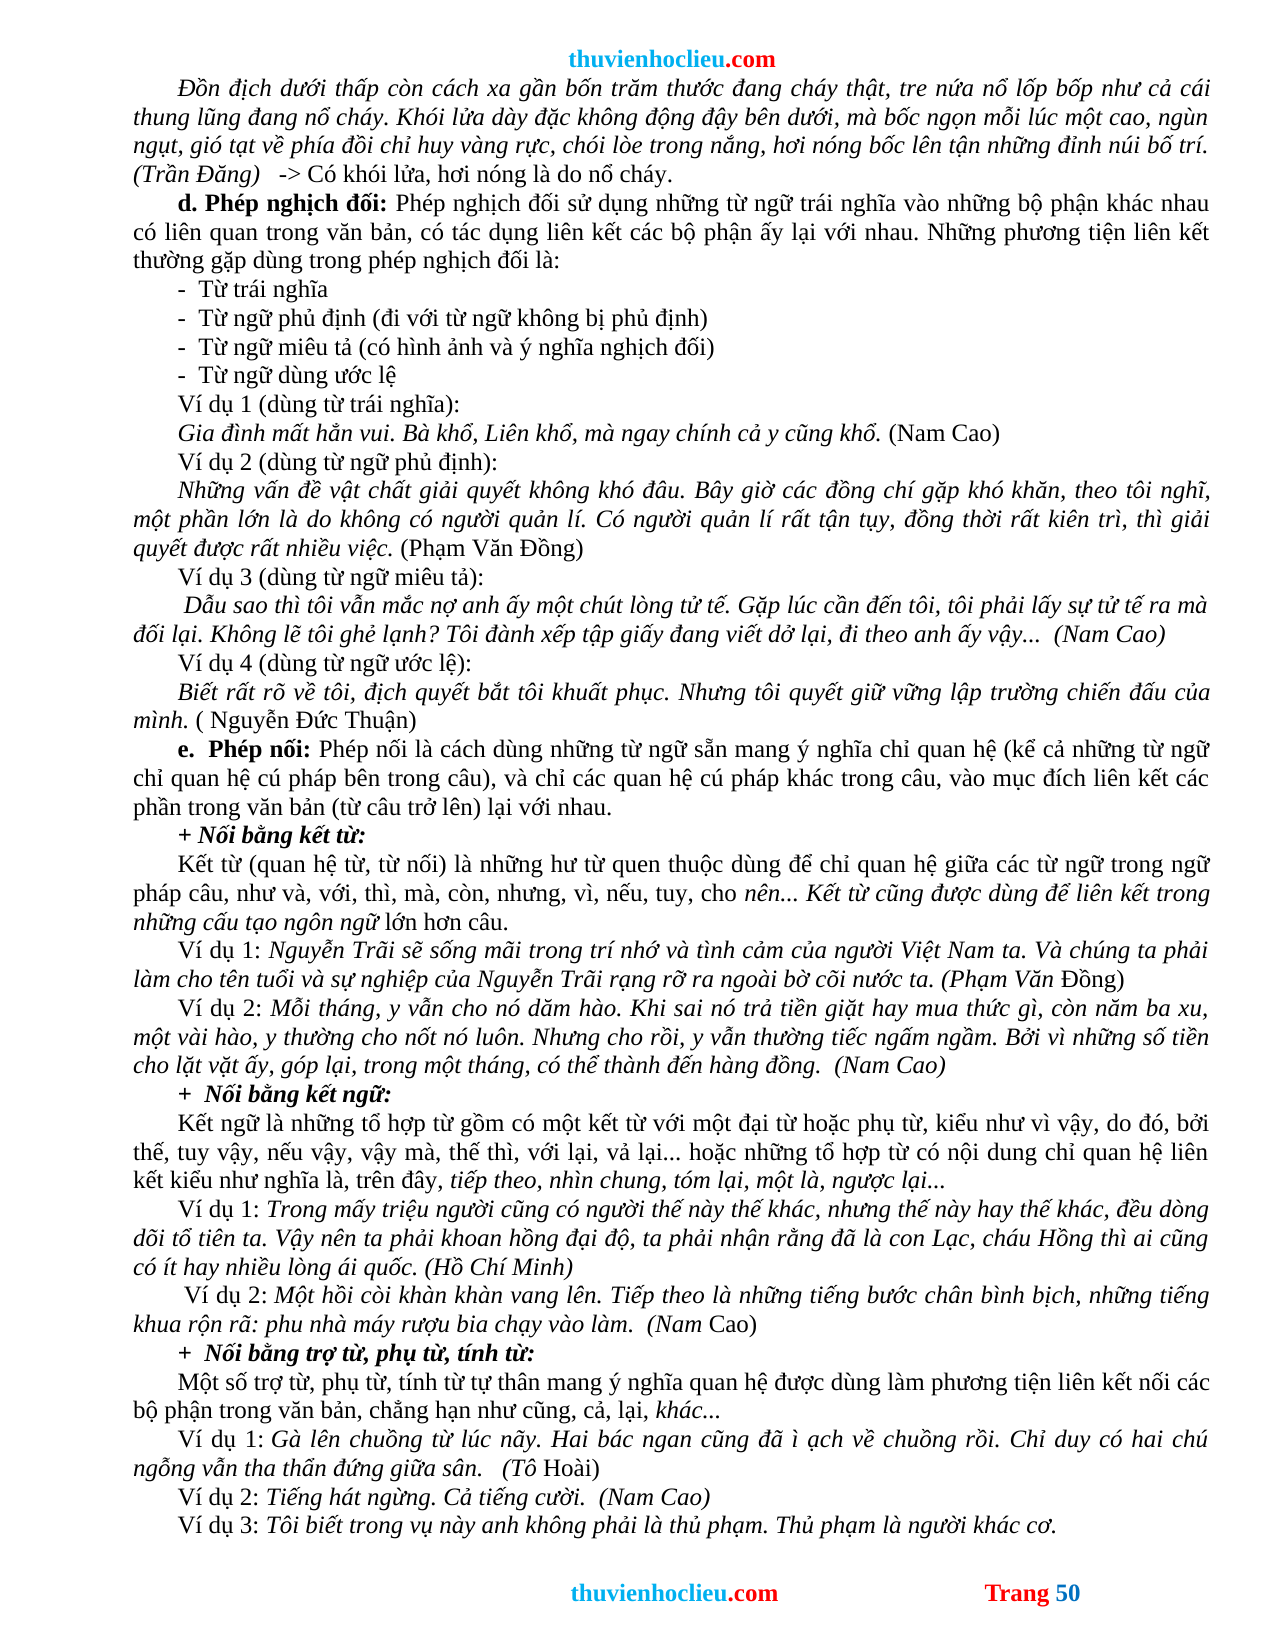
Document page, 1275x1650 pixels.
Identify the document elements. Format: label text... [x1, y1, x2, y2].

text Gia đình mất hẳn vui. Bà khổ, Liên khổ, mà ngay chính cả y cũng khổ. (Nam Cao) [133, 418, 1211, 447]
text Ví dụ 1: Trong mấy triệu người cũng có người thế này thế khác, nhưng thế này hay thế khác, đều dòng dõi tổ tiên ta. Vậy nên ta phải khoan hồng đại độ, ta phải nhận rằng đã là con Lạc, cháu Hồng thì ai cũng có ít hay nhiều lòng ái quốc. (Hồ Chí Minh) [133, 1194, 1211, 1281]
text Ví dụ 1: Gà lên chuồng từ lúc nãy. Hai bác ngan cũng đã ì ạch về chuồng rồi. Chỉ duy có hai chú ngỗng vẫn tha thẩn đứng giữa sân. (Tô Hoài) [133, 1424, 1211, 1482]
text e. Phép nối: Phép nối là cách dùng những từ ngữ sẵn mang ý nghĩa chỉ quan hệ (kể cả những từ ngữ chỉ quan hệ cú pháp bên trong câu), và chỉ các quan hệ cú pháp khác trong câu, vào mục đích liên kết các phần trong văn bản (từ câu trở lên) lại với nhau. [133, 734, 1211, 821]
text Ví dụ 3: Tôi biết trong vụ này anh không phải là thủ phạm. Thủ phạm là người khác cơ. [133, 1511, 1211, 1539]
text Ví dụ 2: Mỗi tháng, y vẫn cho nó dăm hào. Khi sai nó trả tiền giặt hay mua thức gì, còn năm ba xu, một vài hào, y thường cho nốt nó luôn. Nhưng cho rồi, y vẫn thường tiếc ngấm ngầm. Bởi vì những số tiền cho lặt vặt ấy, góp lại, trong một tháng, có thể thành đến hàng đồng. (Nam Cao) [133, 993, 1211, 1079]
text Kết ngữ là những tổ hợp từ gồm có một kết từ với một đại từ hoặc phụ từ, kiểu như vì vậy, do đó, bởi thế, tuy vậy, nếu vậy, vậy mà, thế thì, với lại, vả lại... hoặc những tổ hợp từ có nội dung chỉ quan hệ liên kết kiểu như nghĩa là, trên đây, tiếp theo, nhìn chung, tóm lại, một là, ngược lại... [133, 1108, 1211, 1194]
text Những vấn đề vật chất giải quyết không khó đâu. Bây giờ các đồng chí gặp khó khăn, theo tôi nghĩ, một phần lớn là do không có người quản lí. Có người quản lí rất tận tụy, đồng thời rất kiên trì, thì giải quyết được rất nhiều việc. (Phạm Văn Ðồng) [133, 476, 1211, 562]
text d. Phép nghịch đối: Phép nghịch đối sử dụng những từ ngữ trái nghĩa vào những bộ phận khác nhau có liên quan trong văn bản, có tác dụng liên kết các bộ phận ấy lại với nhau. Những phương tiện liên kết thường gặp dùng trong phép nghịch đối là: [133, 188, 1211, 274]
text + Nối bằng kết ngữ: [133, 1079, 1211, 1108]
text + Nối bằng trợ từ, phụ từ, tính từ: [133, 1338, 1211, 1367]
text Kết từ (quan hệ từ, từ nối) là những hư từ quen thuộc dùng để chỉ quan hệ giữa các từ ngữ trong ngữ pháp câu, như và, với, thì, mà, còn, nhưng, vì, nếu, tuy, cho nên... Kết từ cũng được dùng để liên kết trong những cấu tạo ngôn ngữ lớn hơn câu. [133, 849, 1211, 936]
text - Từ trái nghĩa [133, 274, 1211, 303]
text Ví dụ 4 (dùng từ ngữ ước lệ): [133, 648, 1211, 677]
text Một số trợ từ, phụ từ, tính từ tự thân mang ý nghĩa quan hệ được dùng làm phương tiện liên kết nối các bộ phận trong văn bản, chẳng hạn như cũng, cả, lại, khác... [133, 1367, 1211, 1424]
text + Nối bằng kết từ: [133, 821, 1211, 849]
text - Từ ngữ dùng ước lệ [133, 361, 1211, 389]
text - Từ ngữ miêu tả (có hình ảnh và ý nghĩa nghịch đối) [133, 332, 1211, 361]
text Biết rất rõ về tôi, địch quyết bắt tôi khuất phục. Nhưng tôi quyết giữ vững lập trường chiến đấu của mình. ( Nguyễn Ðức Thuận) [133, 677, 1211, 734]
text Dẫu sao thì tôi vẫn mắc nợ anh ấy một chút lòng tử tế. Gặp lúc cần đến tôi, tôi phải lấy sự tử tế ra mà đối lại. Không lẽ tôi ghẻ lạnh? Tôi đành xếp tập giấy đang viết dở lại, đi theo anh ấy vậy... (Nam Cao) [133, 591, 1211, 648]
text Ví dụ 2 (dùng từ ngữ phủ định): [133, 447, 1211, 476]
text Ðồn địch dưới thấp còn cách xa gần bốn trăm thước đang cháy thật, tre nứa nổ lốp bốp như cả cái thung lũng đang nổ cháy. Khói lửa dày đặc không động đậy bên dưới, mà bốc ngọn mỗi lúc một cao, ngùn ngụt, gió tạt về phía đồi chỉ huy vàng rực, chói lòe trong nắng, hơi nóng bốc lên tận những đỉnh núi bố trí. (Trần Ðăng) -> Có khói lửa, hơi nóng là do nổ cháy. [133, 73, 1211, 188]
text Ví dụ 2: Tiếng hát ngừng. Cả tiếng cười. (Nam Cao) [133, 1482, 1211, 1511]
text - Từ ngữ phủ định (đi với từ ngữ không bị phủ định) [133, 303, 1211, 332]
text Ví dụ 2: Một hồi còi khàn khàn vang lên. Tiếp theo là những tiếng bước chân bình bịch, những tiếng khua rộn rã: phu nhà máy rượu bia chạy vào làm. (Nam Cao) [133, 1281, 1211, 1338]
text Ví dụ 1: Nguyễn Trãi sẽ sống mãi trong trí nhớ và tình cảm của người Việt Nam ta. Và chúng ta phải làm cho tên tuổi và sự nghiệp của Nguyễn Trãi rạng rỡ ra ngoài bờ cõi nước ta. (Phạm Văn Ðồng) [133, 936, 1211, 993]
text Ví dụ 3 (dùng từ ngữ miêu tả): [133, 562, 1211, 591]
text Ví dụ 1 (dùng từ trái nghĩa): [133, 389, 1211, 418]
